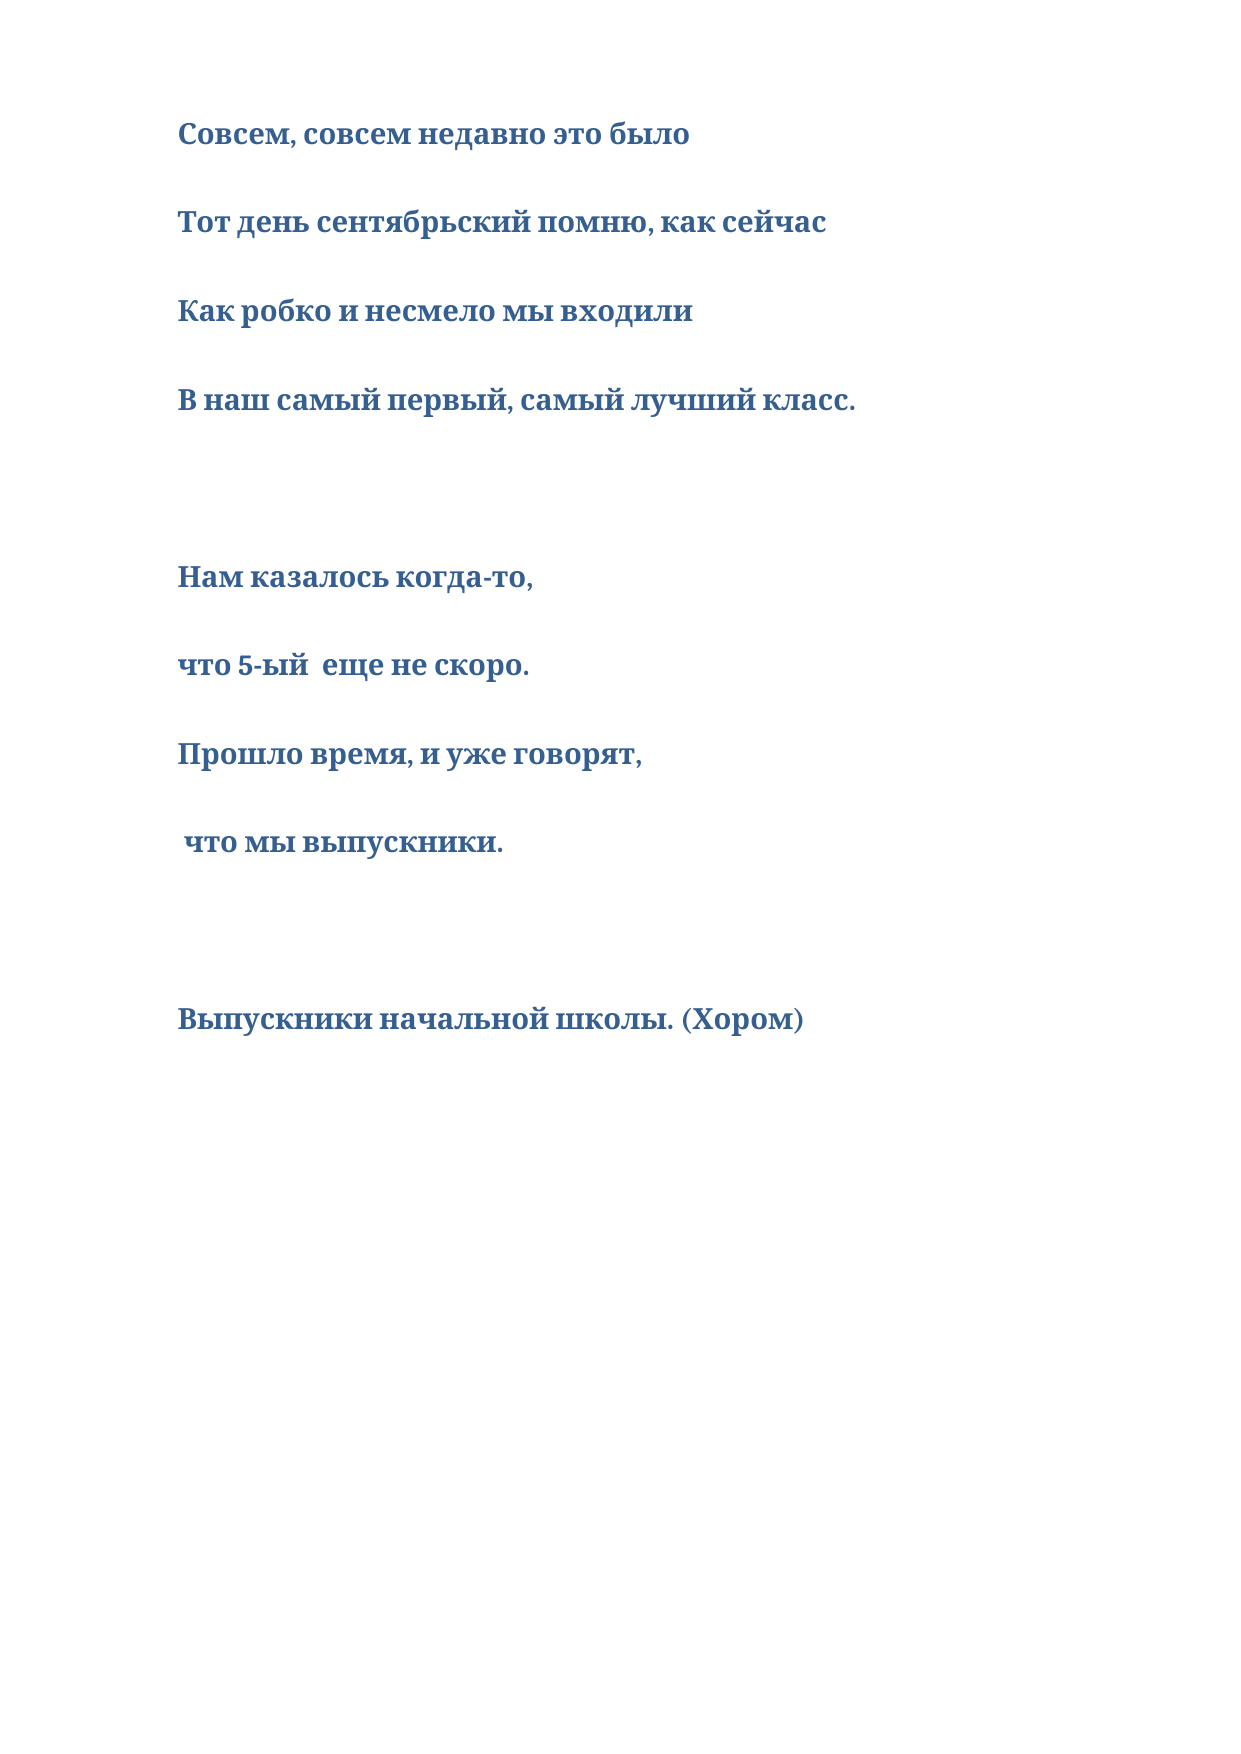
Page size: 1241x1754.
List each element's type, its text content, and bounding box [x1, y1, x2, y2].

subtitle Тот день сентябрьский помню, как сейчас [177, 207, 1152, 240]
subtitle Выпускники начальной школы. (Хором) [177, 1003, 1152, 1037]
subtitle что мы выпускники. [177, 826, 1152, 860]
subtitle Нам казалось когда-то, [177, 561, 1152, 594]
subtitle что 5-ый еще не скоро. [177, 649, 1152, 683]
subtitle Как робко и несмело мы входили [177, 295, 1152, 329]
subtitle Совсем, совсем недавно это было [177, 118, 1152, 152]
subtitle Прошло время, и уже говорят, [177, 738, 1152, 771]
subtitle В наш самый первый, самый лучший класс. [177, 384, 1152, 417]
